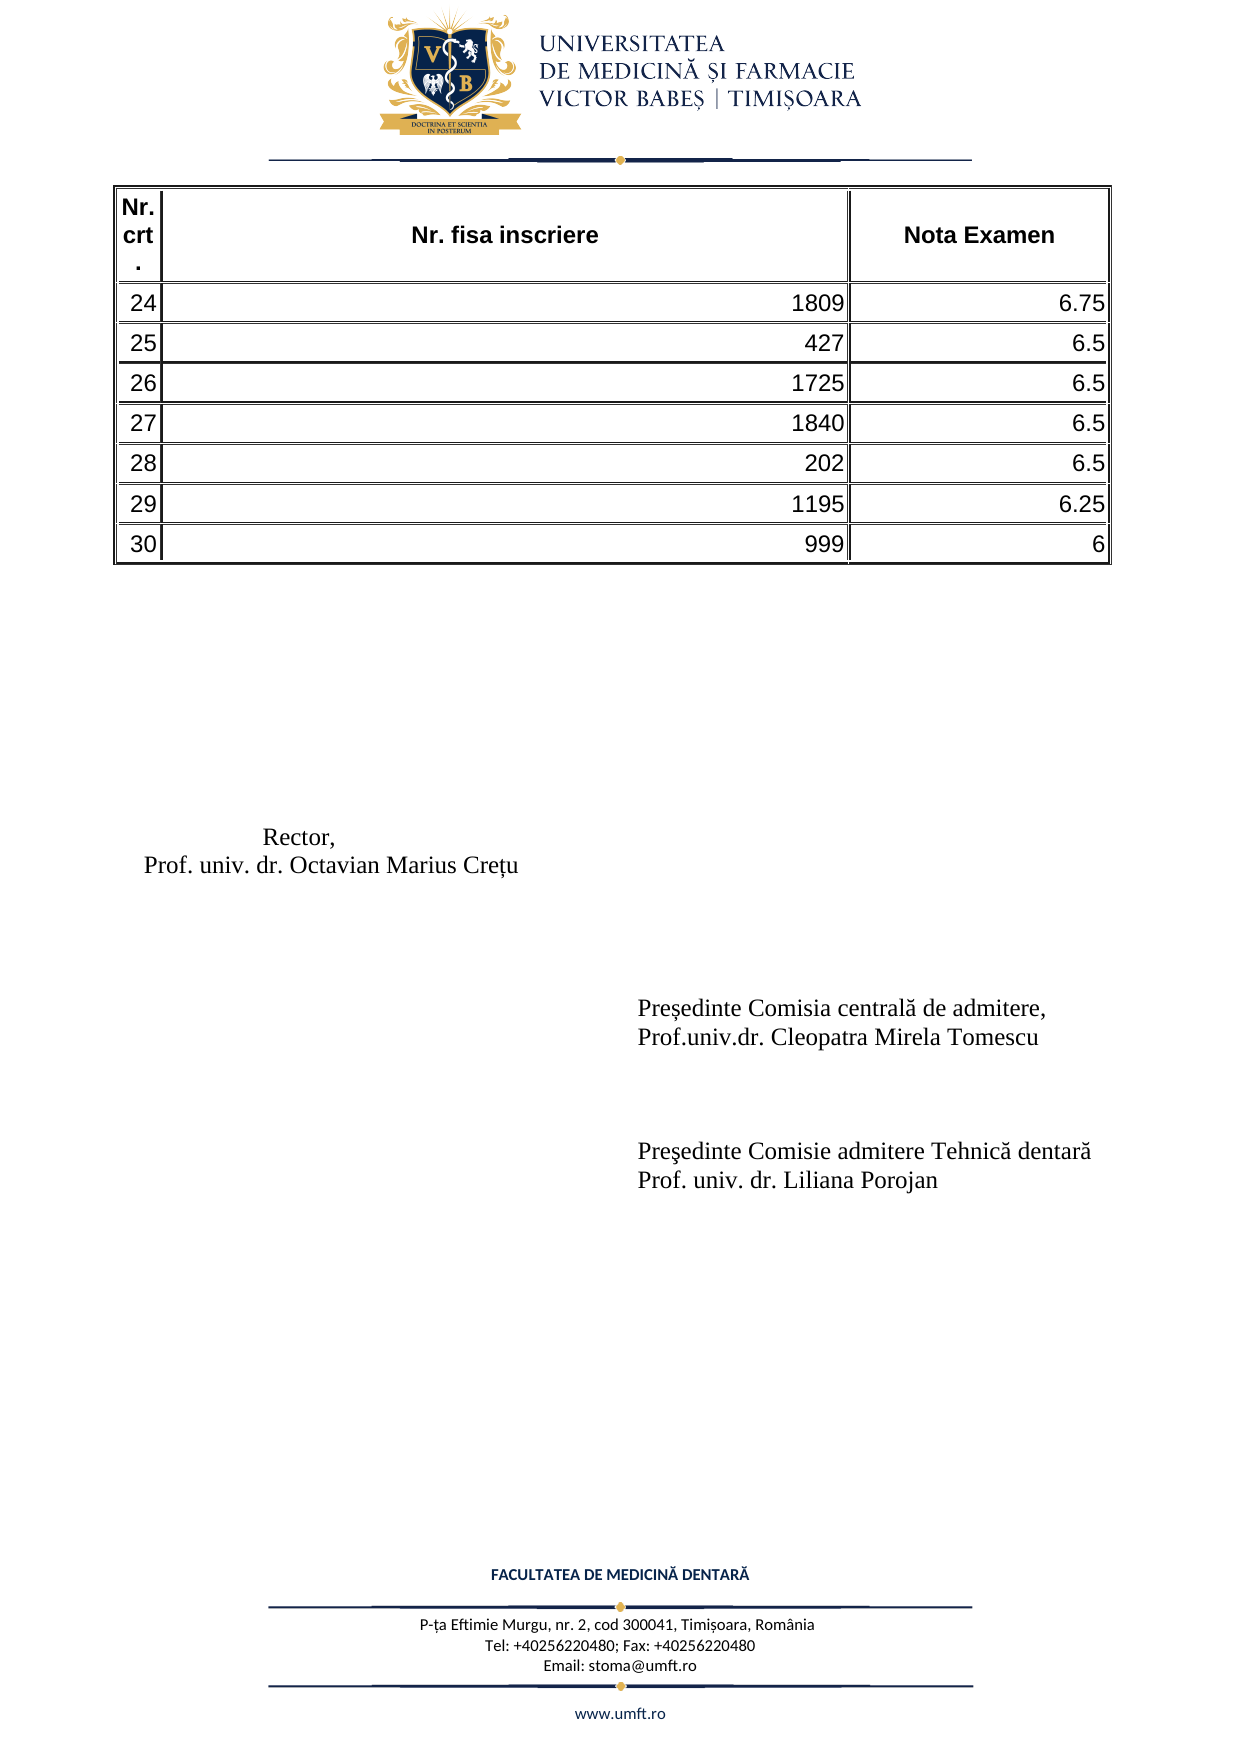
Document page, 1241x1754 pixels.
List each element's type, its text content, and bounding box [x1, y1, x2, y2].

table_cell 24 [115, 281, 161, 321]
table_cell 6 [849, 522, 1110, 562]
table_cell 999 [161, 522, 849, 562]
table_cell 1725 [163, 364, 847, 401]
table_cell 30 [115, 522, 161, 562]
table_header Nr. crt. [117, 189, 161, 281]
table_cell 6.25 [849, 482, 1110, 522]
table_cell 202 [163, 445, 847, 482]
table_header Nota Examen [849, 189, 1108, 281]
table_cell 25 [115, 321, 161, 361]
table_cell 6.75 [849, 281, 1110, 321]
table_cell 6.5 [851, 401, 1109, 441]
table_cell 27 [117, 401, 160, 441]
table_cell 1195 [163, 485, 847, 522]
table_cell 6.5 [851, 361, 1108, 401]
text Președinte Comisia centrală de admitere, [562, 993, 1128, 1022]
table_cell 28 [117, 441, 160, 482]
text Rector, [262, 822, 1128, 850]
text Prof. univ. dr. Octavian Marius Crețu [112, 850, 1128, 879]
table_cell 26 [117, 361, 160, 401]
table_cell 1840 [163, 405, 847, 441]
picture [265, 1682, 976, 1691]
table_header Nr. fisa inscriere [161, 187, 849, 281]
picture [266, 156, 975, 165]
table_cell 6.5 [849, 321, 1110, 361]
picture [265, 1602, 975, 1612]
text Preşedinte Comisie admitere Tehnică dentară Prof. univ. dr. Liliana Porojan [637, 1108, 1128, 1194]
text Prof.univ.dr. Cleopatra Mirela Tomescu [262, 1022, 1128, 1051]
table_cell 427 [163, 324, 847, 361]
table_cell 29 [115, 482, 161, 522]
table_cell 6.5 [851, 441, 1109, 482]
table_cell 1809 [163, 284, 847, 321]
picture [379, 4, 862, 135]
